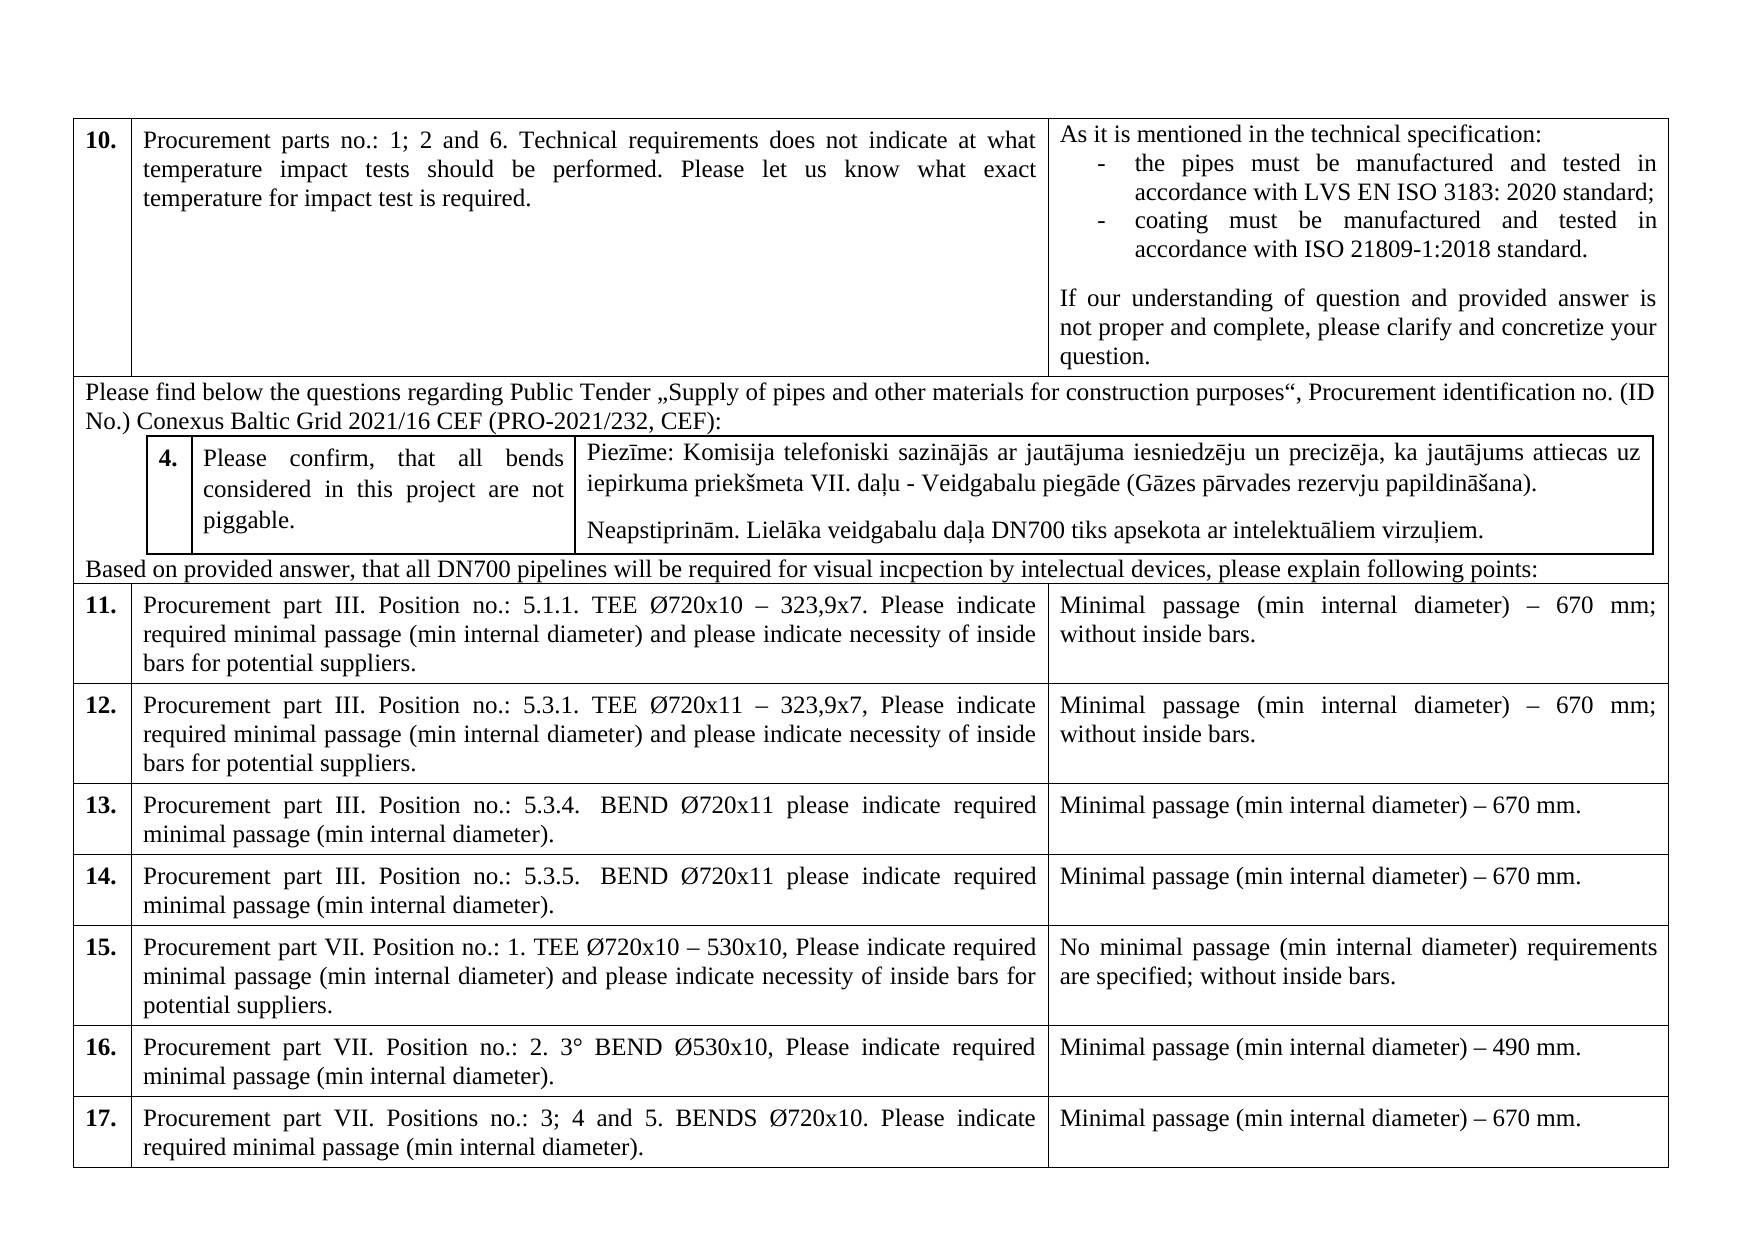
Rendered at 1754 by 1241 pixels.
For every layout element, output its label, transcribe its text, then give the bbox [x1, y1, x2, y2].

table_cell Procurement part VII. Positions no.: 3; 4 and 5. BENDS Ø720x10. Please indicate required minimal passage (min internal diameter). [132, 1097, 1048, 1167]
table_cell 15. [74, 926, 131, 1025]
table_cell 14. [74, 855, 131, 925]
table_cell Procurement part III. Position no.: 5.3.4. BEND Ø720x11 please indicate required minimal passage (min internal diameter). [132, 784, 1048, 854]
table_cell No minimal passage (min internal diameter) requirements are specified; without inside bars. [1049, 926, 1668, 1025]
table_cell Minimal passage (min internal diameter) – 490 mm. [1049, 1026, 1668, 1096]
table_cell 16. [74, 1026, 131, 1096]
table_cell Procurement part III. Position no.: 5.1.1. TEE Ø720x10 – 323,9x7. Please indicate required minimal passage (min internal diameter) and please indicate necessity of inside bars for potential suppliers. [132, 584, 1048, 683]
table_cell Minimal passage (min internal diameter) – 670 mm. [1049, 784, 1668, 854]
table_cell Minimal passage (min internal diameter) – 670 mm; without inside bars. [1049, 684, 1668, 783]
table_cell Procurement part III. Position no.: 5.3.5. BEND Ø720x11 please indicate required minimal passage (min internal diameter). [132, 855, 1048, 925]
table_cell Minimal passage (min internal diameter) – 670 mm; without inside bars. [1049, 584, 1668, 683]
table_cell As it is mentioned in the technical specification: the pipes must be manufactured and tested in accordance with LVS EN ISO 3183: 2020 standard; coating must be manufactured and tested in accordance with ISO 21809-1:2018 standard. If our understanding of question and provided answer is not proper and complete, please clarify and concretize your question. [1049, 119, 1668, 376]
table_cell Procurement part III. Position no.: 5.3.1. TEE Ø720x11 – 323,9x7, Please indicate required minimal passage (min internal diameter) and please indicate necessity of inside bars for potential suppliers. [132, 684, 1048, 783]
table_cell Procurement part VII. Position no.: 2. 3° BEND Ø530x10, Please indicate required minimal passage (min internal diameter). [132, 1026, 1048, 1096]
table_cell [1049, 1097, 1668, 1167]
table_cell 13. [74, 784, 131, 854]
table_cell Minimal passage (min internal diameter) – 670 mm. [1049, 855, 1668, 925]
table_cell 11. [74, 584, 131, 683]
table_cell 10. [74, 119, 131, 376]
table_cell Procurement parts no.: 1; 2 and 6. Technical requirements does not indicate at what temperature impact tests should be performed. Please let us know what exact temperature for impact test is required. [132, 119, 1048, 376]
table_cell 17. [74, 1097, 131, 1167]
table_cell 12. [74, 684, 131, 783]
table_cell Procurement part VII. Position no.: 1. TEE Ø720x10 – 530x10, Please indicate required minimal passage (min internal diameter) and please indicate necessity of inside bars for potential suppliers. [132, 926, 1048, 1025]
table_cell Please find below the questions regarding Public Tender „Supply of pipes and other materials for construction purposes“, Procurement identification no. (ID No.) Conexus Baltic Grid 2021/16 CEF (PRO-2021/232, CEF): Based on provided answer, that all DN700 pipelines will be required for visual incpection by intelectual devices, please explain following points: [74, 377, 1668, 583]
